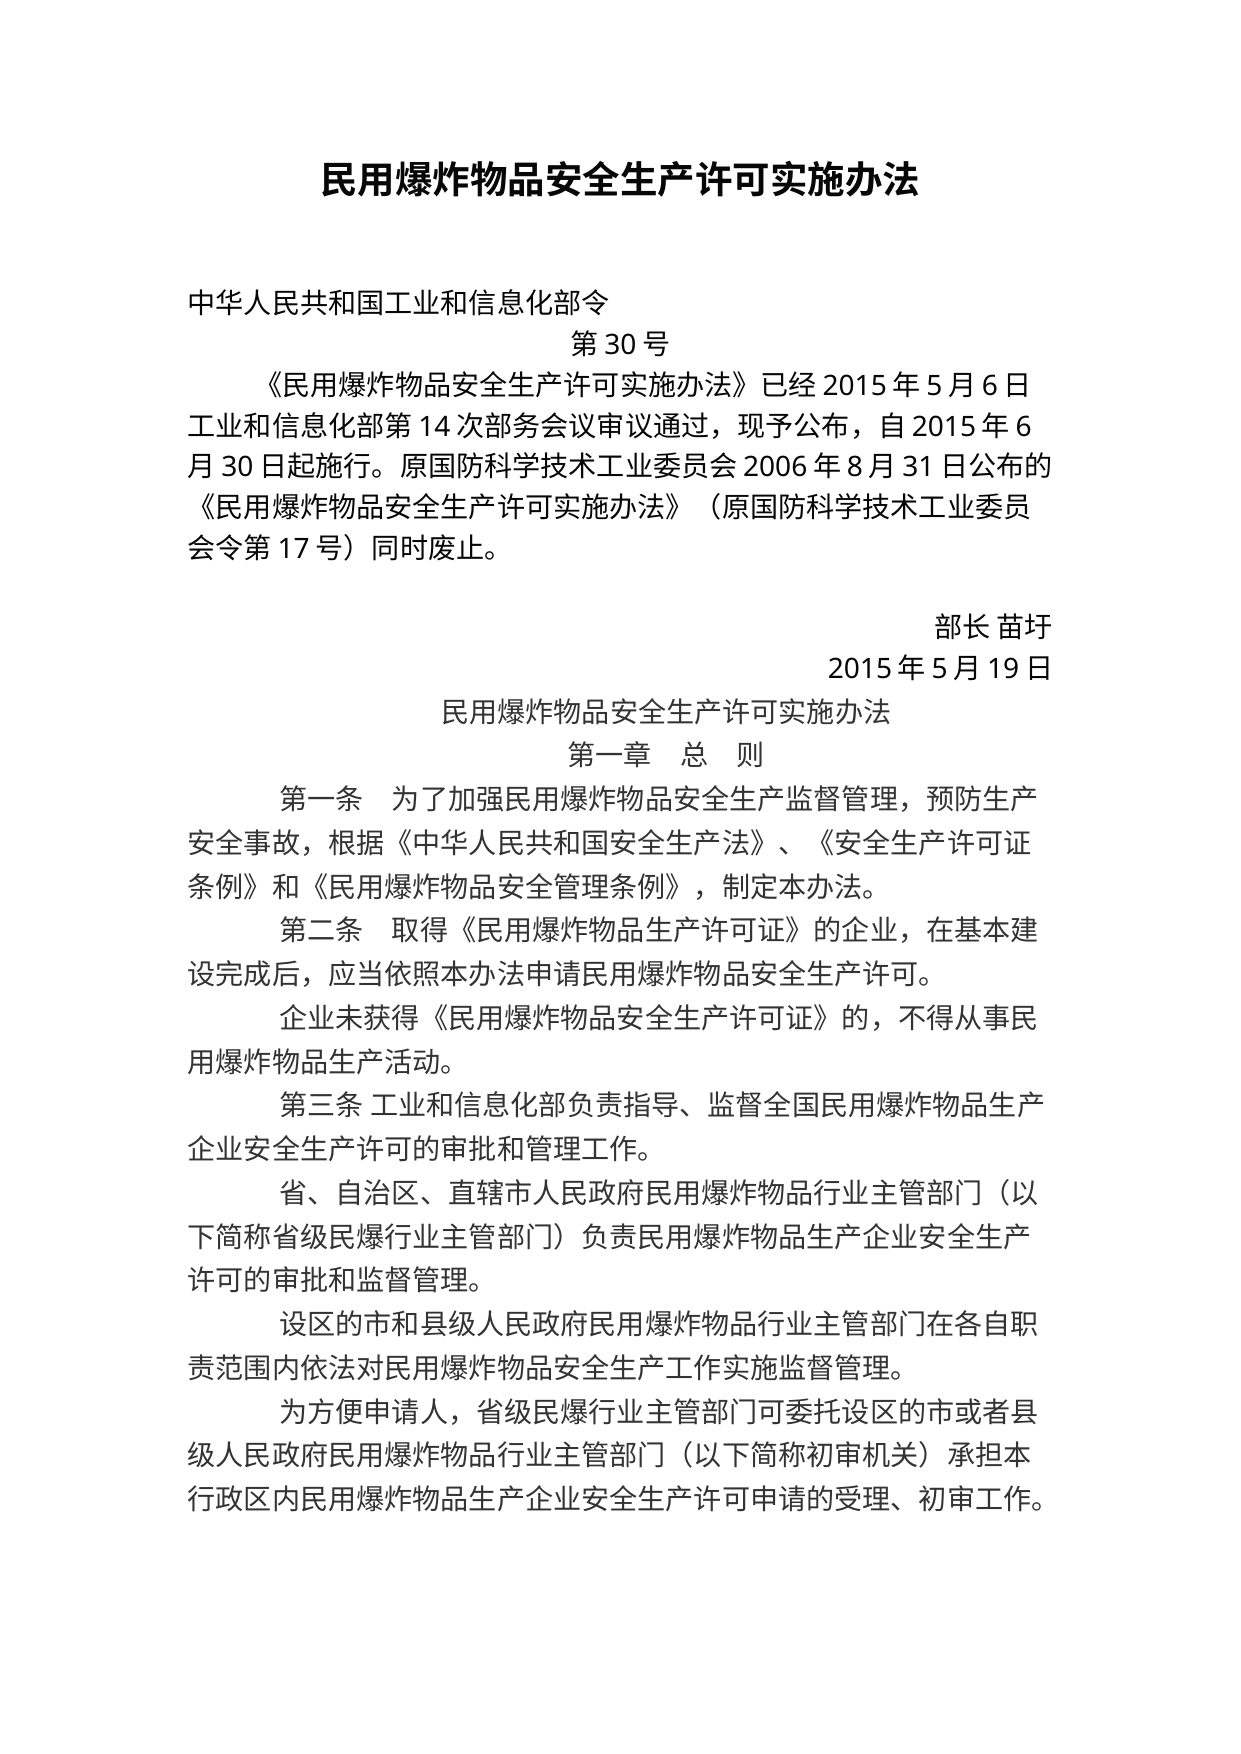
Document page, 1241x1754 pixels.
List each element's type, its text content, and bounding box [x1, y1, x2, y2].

text 为方便申请人，省级民爆行业主管部门可委托设区的市或者县级人民政府民用爆炸物品行业主管部门（以下简称初审机关）承担本行政区内民用爆炸物品生产企业安全生产许可申请的受理、初审工作。 [187, 1386, 1053, 1518]
text 企业未获得《民用爆炸物品安全生产许可证》的，不得从事民用爆炸物品生产活动。 [187, 993, 1053, 1080]
text 民用爆炸物品安全生产许可实施办法 [187, 150, 1053, 204]
text 设区的市和县级人民政府民用爆炸物品行业主管部门在各自职责范围内依法对民用爆炸物品安全生产工作实施监督管理。 [187, 1299, 1053, 1386]
text 第30号 [187, 322, 1053, 362]
text 民用爆炸物品安全生产许可实施办法 [187, 686, 1053, 730]
text 第一章 总 则 [187, 730, 1053, 774]
text 中华人民共和国工业和信息化部令 [187, 281, 1053, 322]
text 第一条 为了加强民用爆炸物品安全生产监督管理，预防生产安全事故，根据《中华人民共和国安全生产法》、《安全生产许可证条例》和《民用爆炸物品安全管理条例》，制定本办法。 [187, 774, 1053, 905]
text 部长 苗圩 [187, 605, 1053, 646]
text 2015年5月19日 [187, 646, 1053, 686]
text 《民用爆炸物品安全生产许可实施办法》已经2015年5月6日工业和信息化部第14次部务会议审议通过，现予公布，自2015年6月30日起施行。原国防科学技术工业委员会2006年8月31日公布的《民用爆炸物品安全生产许可实施办法》（原国防科学技术工业委员会令第17号）同时废止。 [187, 362, 1053, 567]
text 第三条 工业和信息化部负责指导、监督全国民用爆炸物品生产企业安全生产许可的审批和管理工作。 [187, 1080, 1053, 1168]
text 第二条 取得《民用爆炸物品生产许可证》的企业，在基本建设完成后，应当依照本办法申请民用爆炸物品安全生产许可。 [187, 905, 1053, 993]
text 省、自治区、直辖市人民政府民用爆炸物品行业主管部门（以下简称省级民爆行业主管部门）负责民用爆炸物品生产企业安全生产许可的审批和监督管理。 [187, 1168, 1053, 1299]
